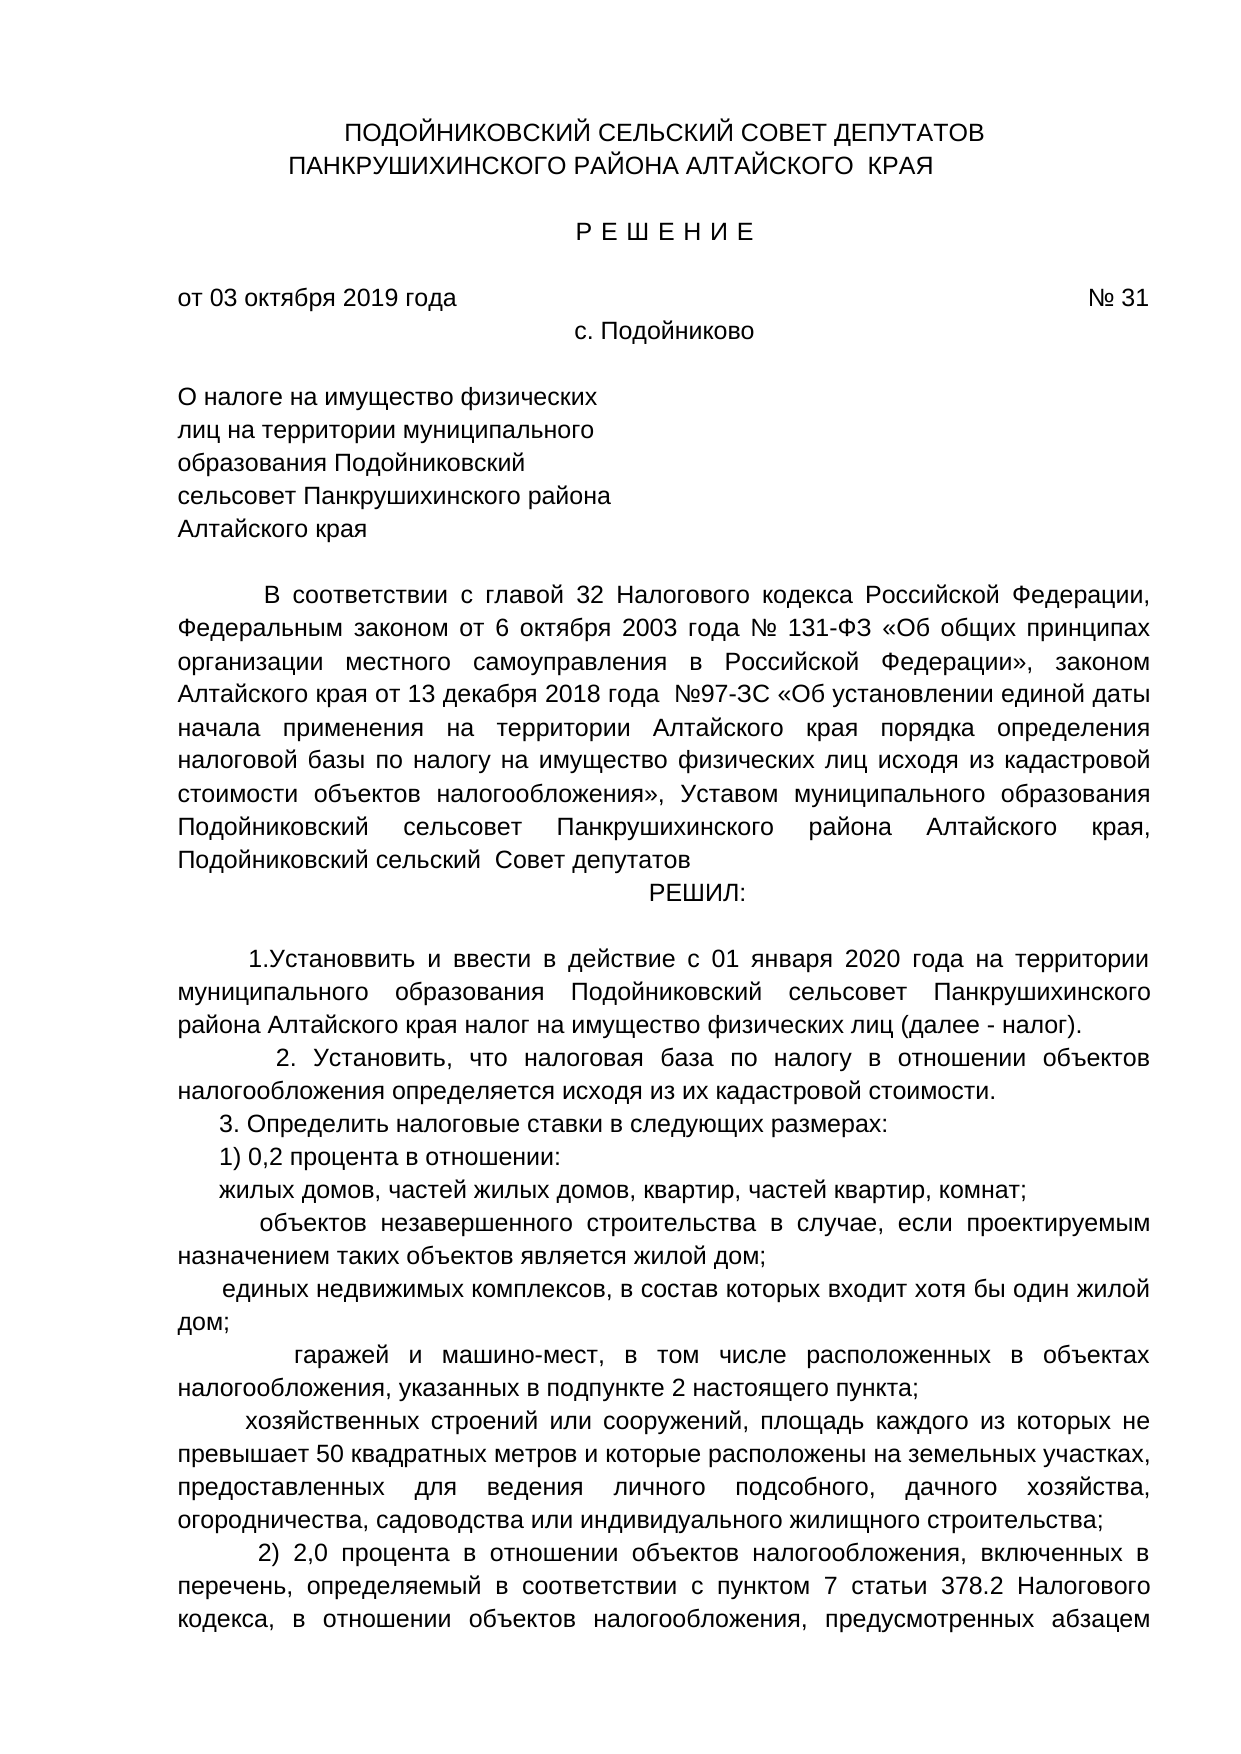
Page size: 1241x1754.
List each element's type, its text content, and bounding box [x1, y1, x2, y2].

text гаражей и машино-мест, в том числе расположенных в объектах налогообложения, указанных в подпункте 2 настоящего пункта; [177, 1340, 1152, 1402]
text 1) 0,2 процента в отношении: [177, 1142, 1152, 1171]
text с. Подойниково [177, 316, 1152, 345]
text РЕШЕНИЕ [177, 217, 1152, 246]
text 2. Установить, что налоговая база по налогу в отношении объектов налогообложения определяется исходя из их кадастровой стоимости. [177, 1043, 1152, 1104]
text единых недвижимых комплексов, в состав которых входит хотя бы один жилой дом; [177, 1274, 1152, 1336]
text 3. Определить налоговые ставки в следующих размерах: [177, 1109, 1152, 1137]
text лиц на территории муниципального [177, 415, 1152, 444]
text хозяйственных строений или сооружений, площадь каждого из которых не превышает 50 квадратных метров и которые расположены на земельных участках, предоставленных для ведения личного подсобного, дачного хозяйства, огородничества, садоводства или индивидуального жилищного строительства; [177, 1406, 1152, 1534]
text Алтайского края [177, 514, 1152, 543]
text РЕШИЛ: [177, 878, 1152, 906]
text О налоге на имущество физических [177, 382, 1152, 411]
text сельсовет Панкрушихинского района [177, 481, 1152, 510]
text образования Подойниковский [177, 448, 1152, 477]
text ПОДОЙНИКОВСКИЙ СЕЛЬСКИЙ СОВЕТ ДЕПУТАТОВ [177, 118, 1152, 147]
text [177, 1538, 1152, 1633]
text от 03 октября 2019 года № 31 [177, 283, 1152, 312]
text объектов незавершенного строительства в случае, если проектируемым назначением таких объектов является жилой дом; [177, 1208, 1152, 1269]
text 1.Установвить и ввести в действие с 01 января 2020 года на территории муниципального образования Подойниковский сельсовет Панкрушихинского района Алтайского края налог на имущество физических лиц (далее - налог). [177, 944, 1152, 1038]
text В соответствии с главой 32 Налогового кодекса Российской Федерации, Федеральным законом от 6 октября 2003 года № 131-ФЗ «Об общих принципах организации местного самоуправления в Российской Федерации», законом Алтайского края от 13 декабря 2018 года №97-ЗС «Об установлении единой даты начала применения на территории Алтайского края порядка определения налоговой базы по налогу на имущество физических лиц исходя из кадастровой стоимости объектов налогообложения», Уставом муниципального образования Подойниковский сельсовет Панкрушихинского района Алтайского края, Подойниковский сельский Совет депутатов [177, 580, 1152, 873]
text жилых домов, частей жилых домов, квартир, частей квартир, комнат; [177, 1175, 1152, 1203]
text ПАНКРУШИХИНСКОГО РАЙОНА АЛТАЙСКОГО КРАЯ [177, 151, 1152, 180]
